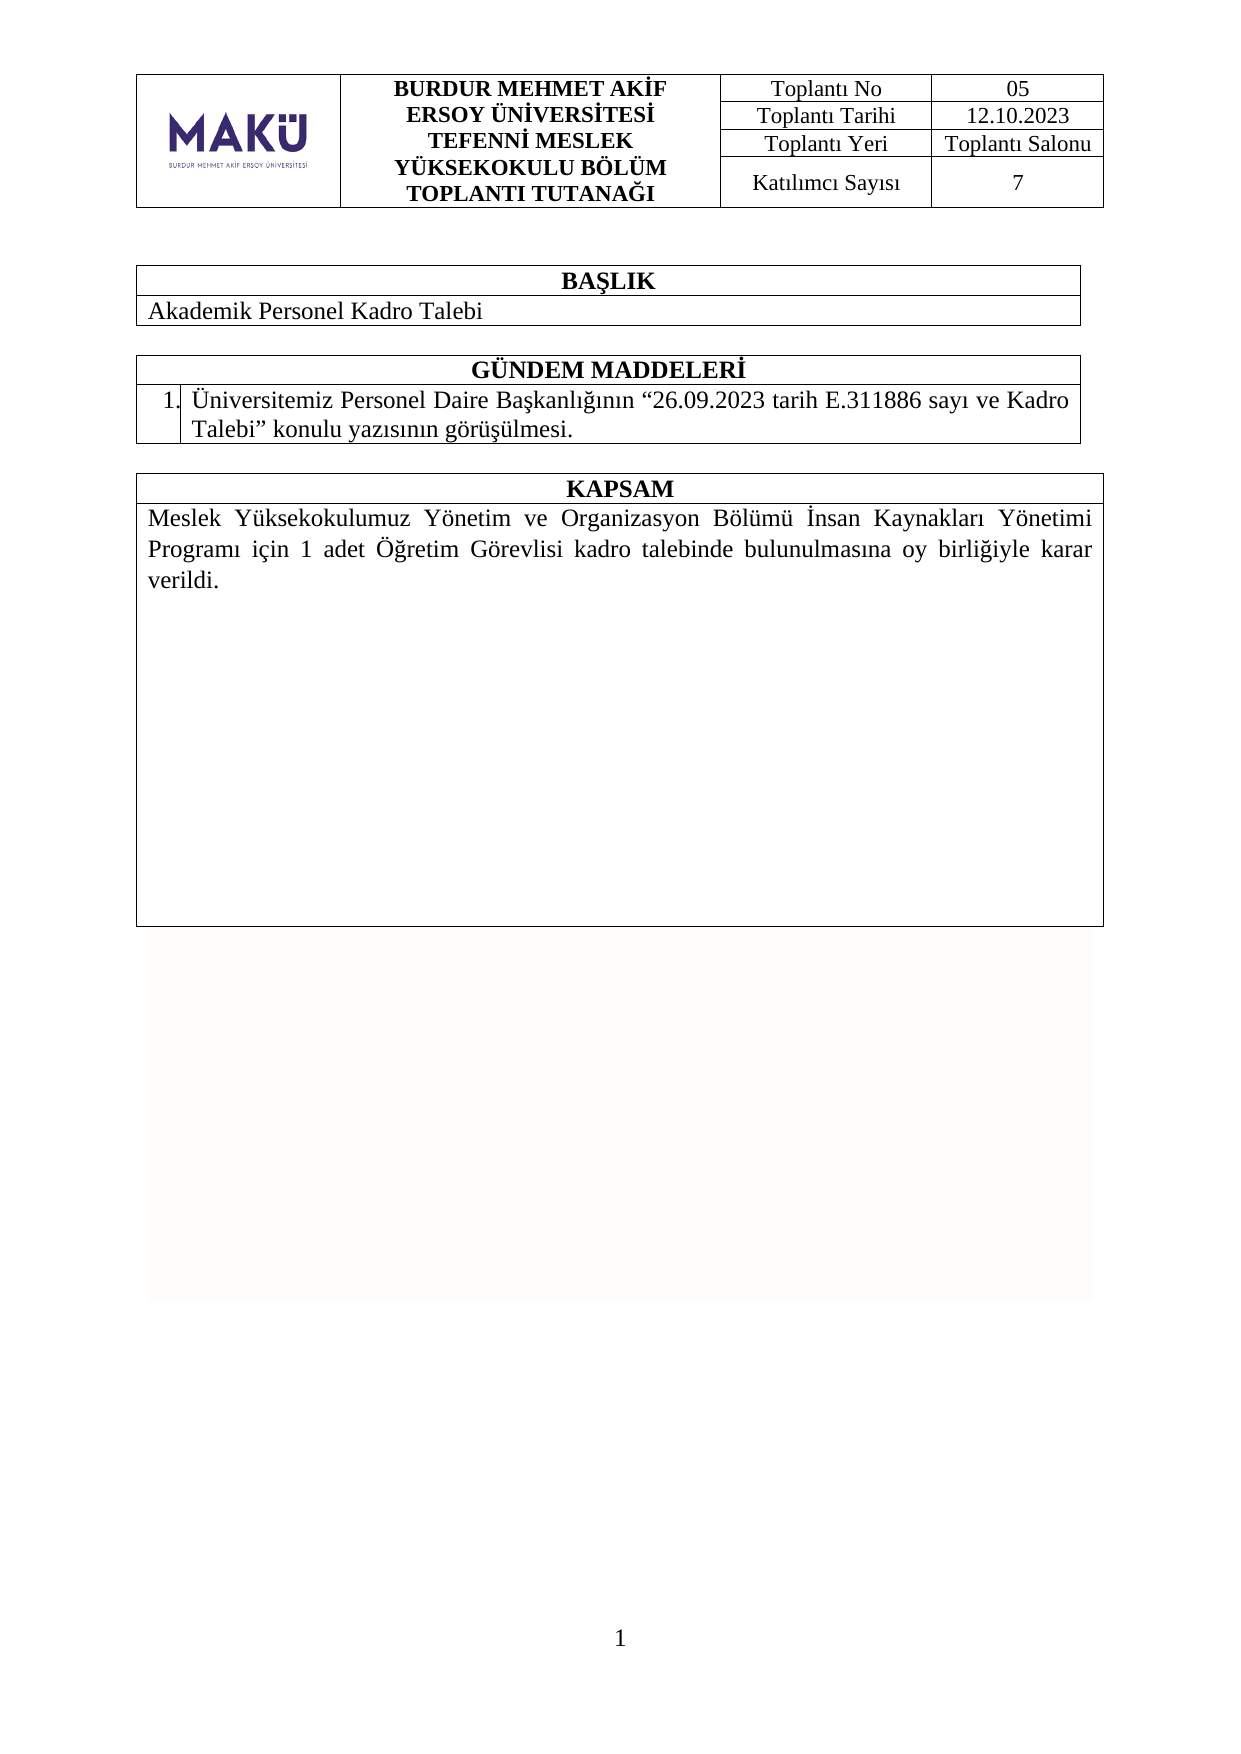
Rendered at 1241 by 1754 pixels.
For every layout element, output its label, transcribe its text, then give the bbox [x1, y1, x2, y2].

table_cell Akademik Personel Kadro Talebi [137, 296, 1080, 325]
table_header KAPSAM [137, 474, 1103, 502]
picture [148, 104, 329, 177]
table_cell [137, 385, 180, 443]
table_cell Üniversitemiz Personel Daire Başkanlığının “26.09.2023 tarih E.311886 sayı ve Kadro Talebi” konulu yazısının görüşülmesi. [181, 385, 1080, 443]
table_cell Meslek Yüksekokulumuz Yönetim ve Organizasyon Bölümü İnsan Kaynakları Yönetimi Programı için 1 adet Öğretim Görevlisi kadro talebinde bulunulmasına oy birliğiyle karar verildi. [137, 504, 1103, 926]
table_header GÜNDEM MADDELERİ [137, 356, 1080, 384]
table_header BAŞLIK [137, 266, 1080, 295]
